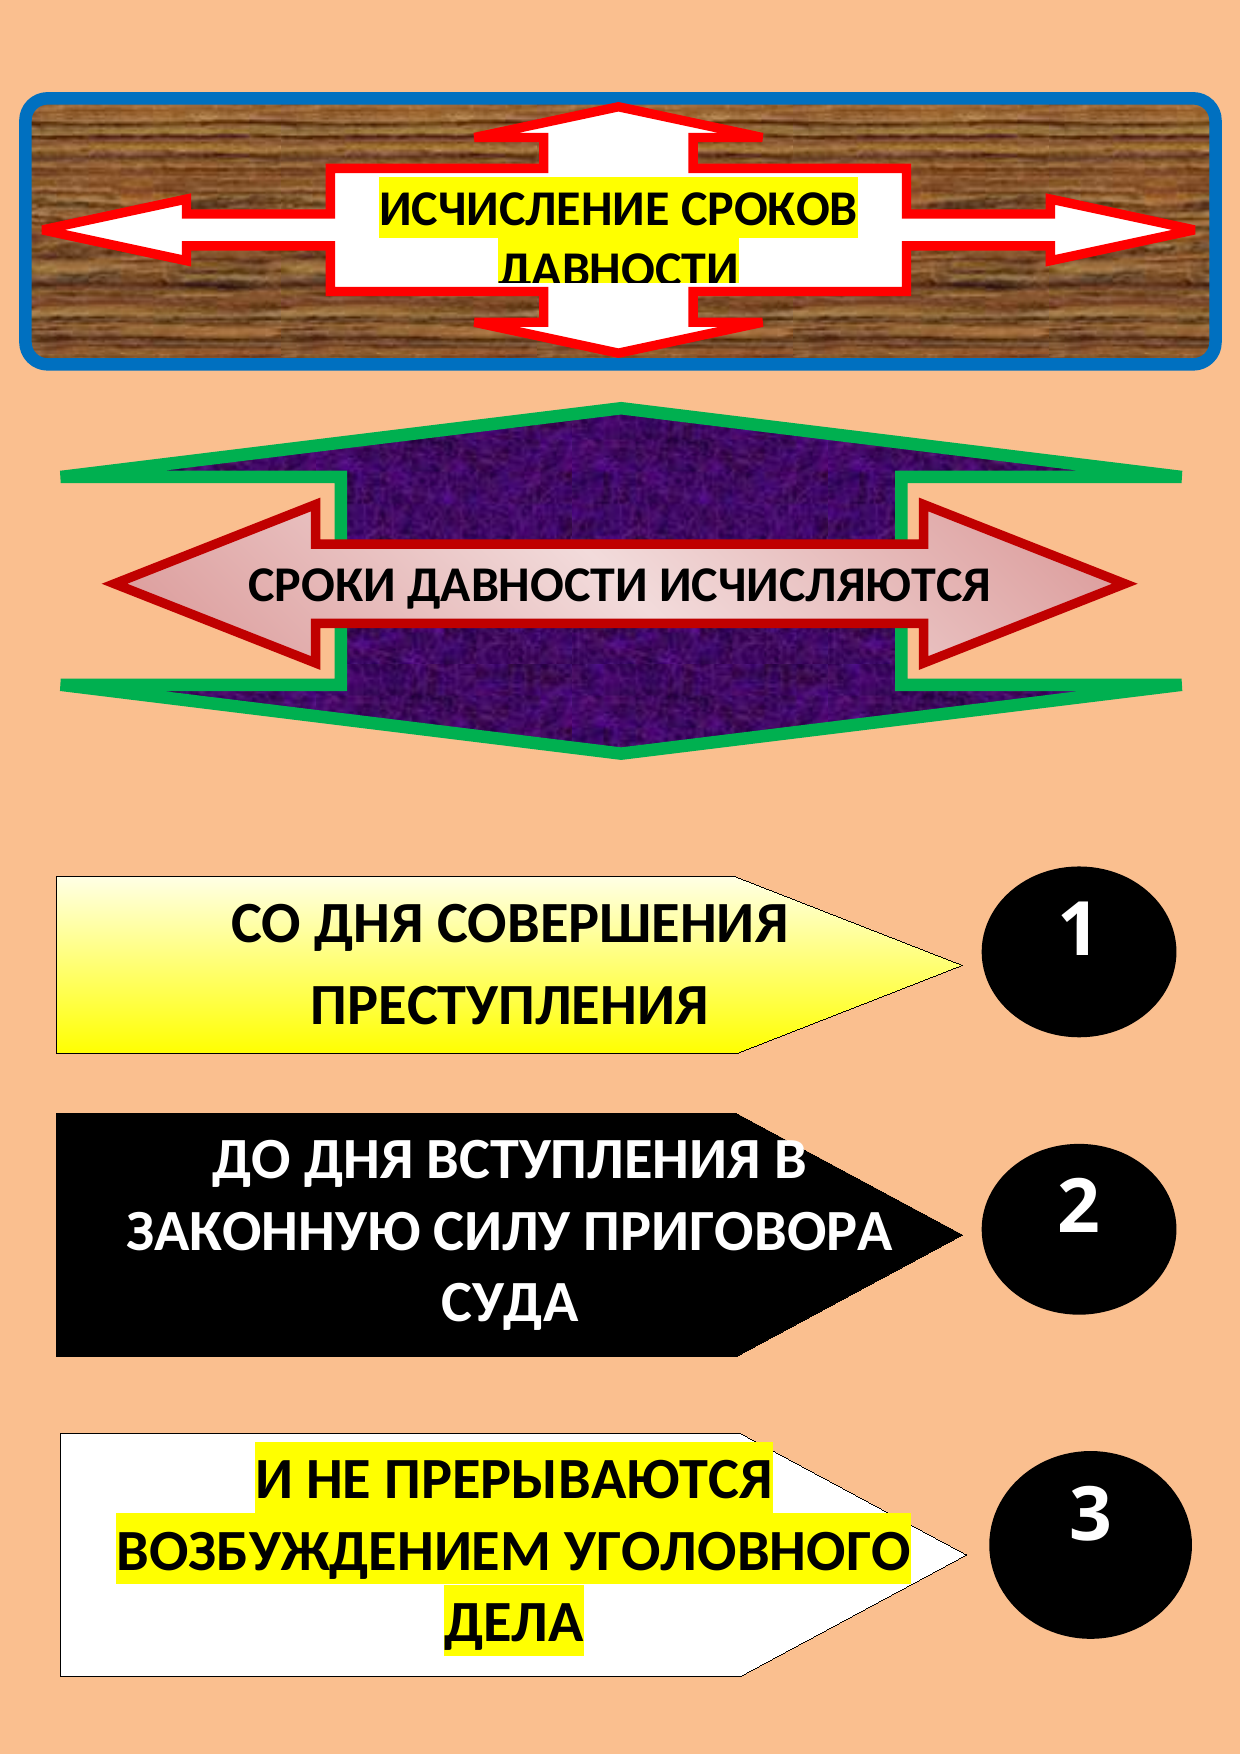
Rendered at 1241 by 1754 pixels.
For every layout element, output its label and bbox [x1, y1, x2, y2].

picture [32, 105, 614, 358]
picture [178, 415, 1065, 539]
picture [179, 629, 1063, 747]
picture [623, 105, 1209, 358]
